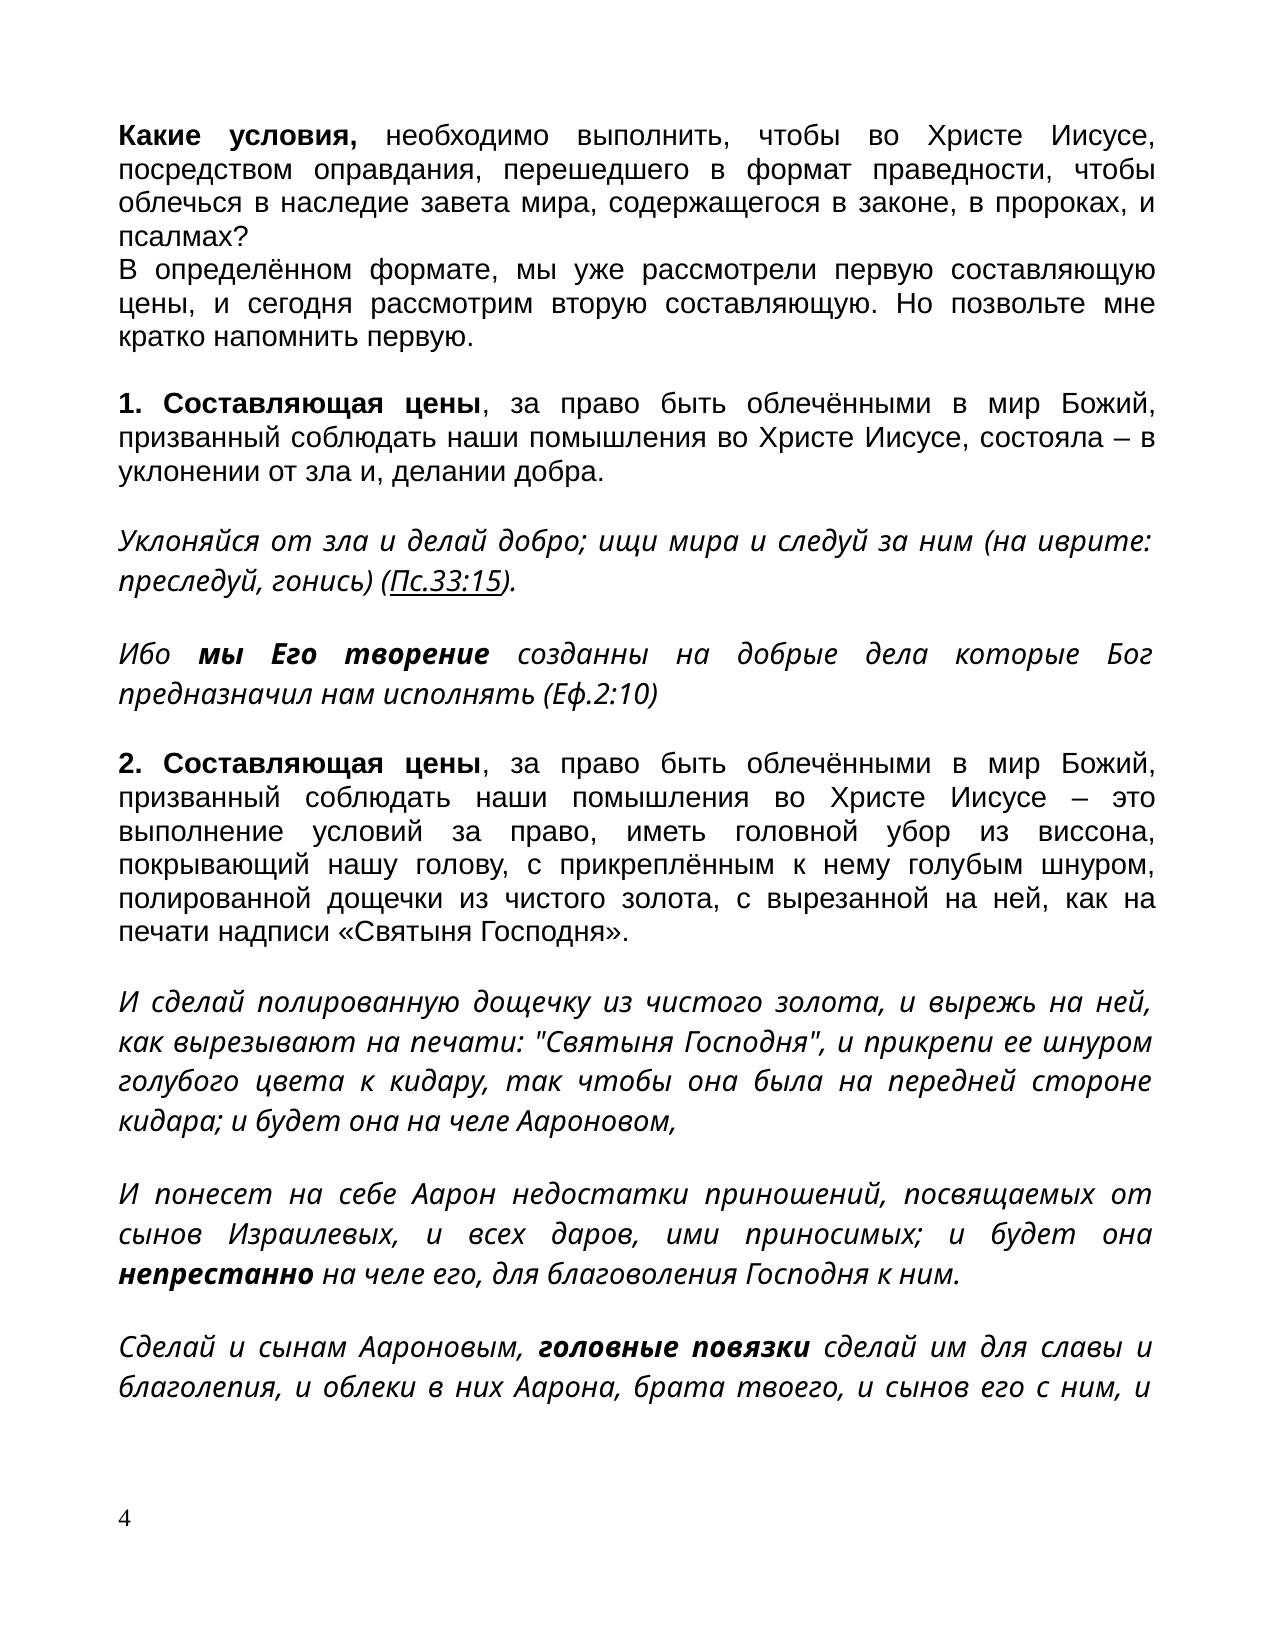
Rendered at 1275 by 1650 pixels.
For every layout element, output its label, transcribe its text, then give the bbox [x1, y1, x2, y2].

text 2. Составляющая цены, за право быть облечёнными в мир Божий, призванный соблюдать наши помышления во Христе Иисусе – это выполнение условий за право, иметь головной убор из виссона, покрывающий нашу голову, с прикреплённым к нему голубым шнуром, полированной дощечки из чистого золота, с вырезанной на ней, как на печати надписи «Святыня Господня». [118, 746, 1157, 948]
text 1. Составляющая цены, за право быть облечёнными в мир Божий, призванный соблюдать наши помышления во Христе Иисусе, состояла – в уклонении от зла и, делании добра. [118, 386, 1157, 487]
text Какие условия, необходимо выполнить, чтобы во Христе Иисусе, посредством оправдания, перешедшего в формат праведности, чтобы облечься в наследие завета мира, содержащегося в законе, в пророках, и псалмах? [118, 118, 1157, 252]
text И понесет на себе Аарон недостатки приношений, посвящаемых от сынов Израилевых, и всех даров, ими приносимых; и будет она непрестанно на челе его, для благоволения Господня к ним. [118, 1173, 1157, 1293]
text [118, 1326, 1157, 1406]
text В определённом формате, мы уже рассмотрели первую составляющую цены, и сегодня рассмотрим вторую составляющую. Но позвольте мне кратко напомнить первую. [118, 252, 1157, 353]
text И сделай полированную дощечку из чистого золота, и вырежь на ней, как вырезывают на печати: "Святыня Господня", и прикрепи ее шнуром голубого цвета к кидару, так чтобы она была на передней стороне кидара; и будет она на челе Аароновом, [118, 981, 1157, 1140]
text Уклоняйся от зла и делай добро; ищи мира и следуй за ним (на иврите: преследуй, гонись) (Пс.33:15). [118, 521, 1157, 600]
text Ибо мы Его творение созданны на добрые дела которые Бог предназначил нам исполнять (Еф.2:10) [118, 633, 1157, 713]
